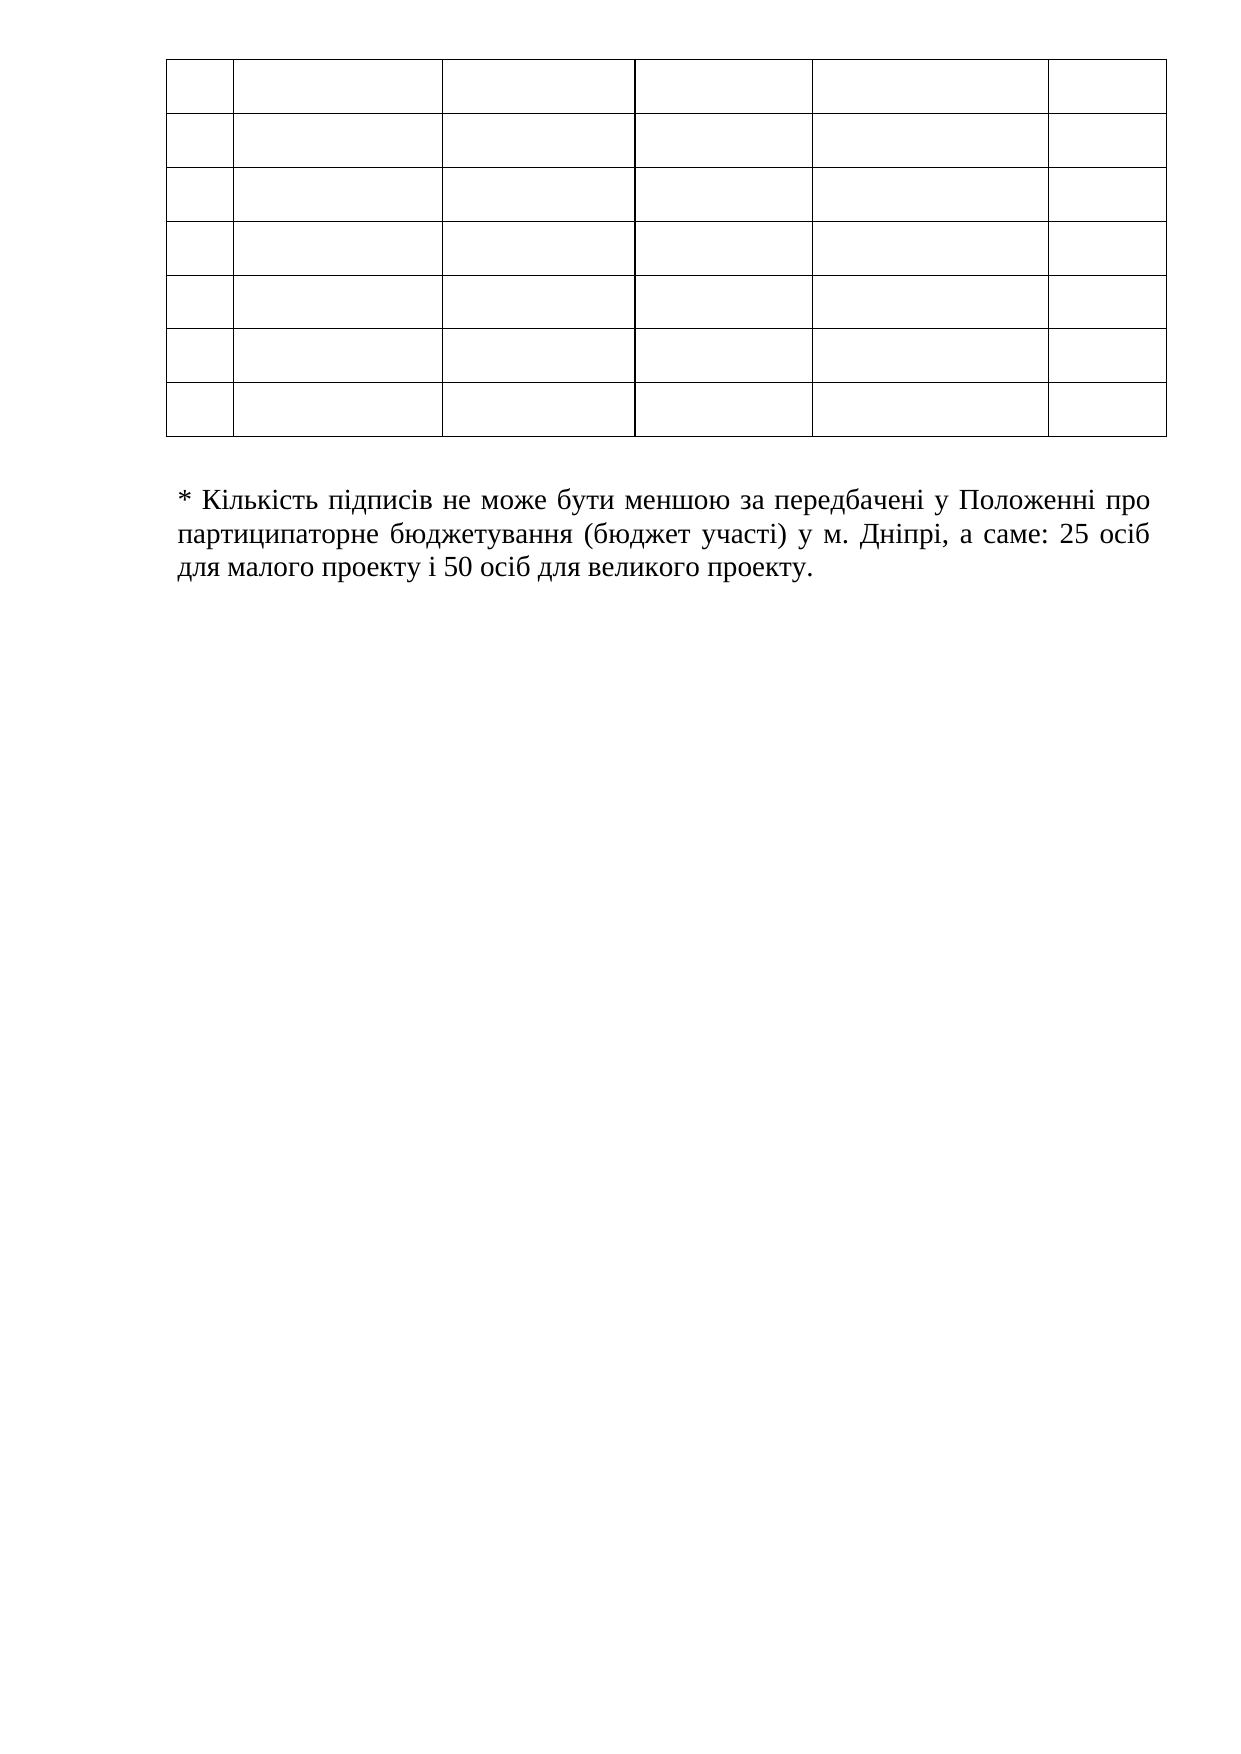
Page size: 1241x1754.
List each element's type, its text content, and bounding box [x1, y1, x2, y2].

table_cell [1049, 60, 1166, 113]
table_cell [813, 60, 1048, 113]
table_cell [167, 222, 233, 274]
table_cell [813, 222, 1048, 274]
table_cell [234, 276, 442, 328]
table_cell [636, 60, 812, 113]
table_cell [167, 114, 233, 167]
table_cell [813, 168, 1048, 221]
table_cell [813, 329, 1048, 382]
table_cell [234, 383, 442, 436]
table_cell [167, 168, 233, 221]
table_cell [1049, 329, 1166, 382]
table_cell [443, 60, 634, 113]
table_cell [636, 383, 812, 436]
table_cell [636, 276, 812, 328]
table_cell [443, 329, 634, 382]
table_cell [167, 329, 233, 382]
table_cell [1049, 383, 1166, 436]
table_cell [636, 329, 812, 382]
table_cell [167, 383, 233, 436]
text * Кількість підписів не може бути меншою за передбачені у Положенні про партиципаторне бюджетування (бюджет участі) у м. Дніпрі, а саме: 25 осіб для малого проекту і 50 осіб для великого проекту. [177, 482, 1152, 583]
table_cell [443, 114, 634, 167]
table_cell [1049, 222, 1166, 274]
table_cell [1049, 276, 1166, 328]
table_cell [234, 168, 442, 221]
table_cell [813, 276, 1048, 328]
table_cell [443, 168, 634, 221]
table_cell [443, 222, 634, 274]
table_cell [443, 383, 634, 436]
table_cell [1049, 114, 1166, 167]
table_cell [234, 329, 442, 382]
table_cell [813, 383, 1048, 436]
table_cell [636, 114, 812, 167]
table_cell [813, 114, 1048, 167]
table_cell [234, 222, 442, 274]
table_cell [636, 222, 812, 274]
table_cell [443, 276, 634, 328]
table_cell [636, 168, 812, 221]
table_cell [167, 276, 233, 328]
table_cell [1049, 168, 1166, 221]
table_cell [167, 60, 233, 113]
table_cell [234, 114, 442, 167]
table_cell [234, 60, 442, 113]
